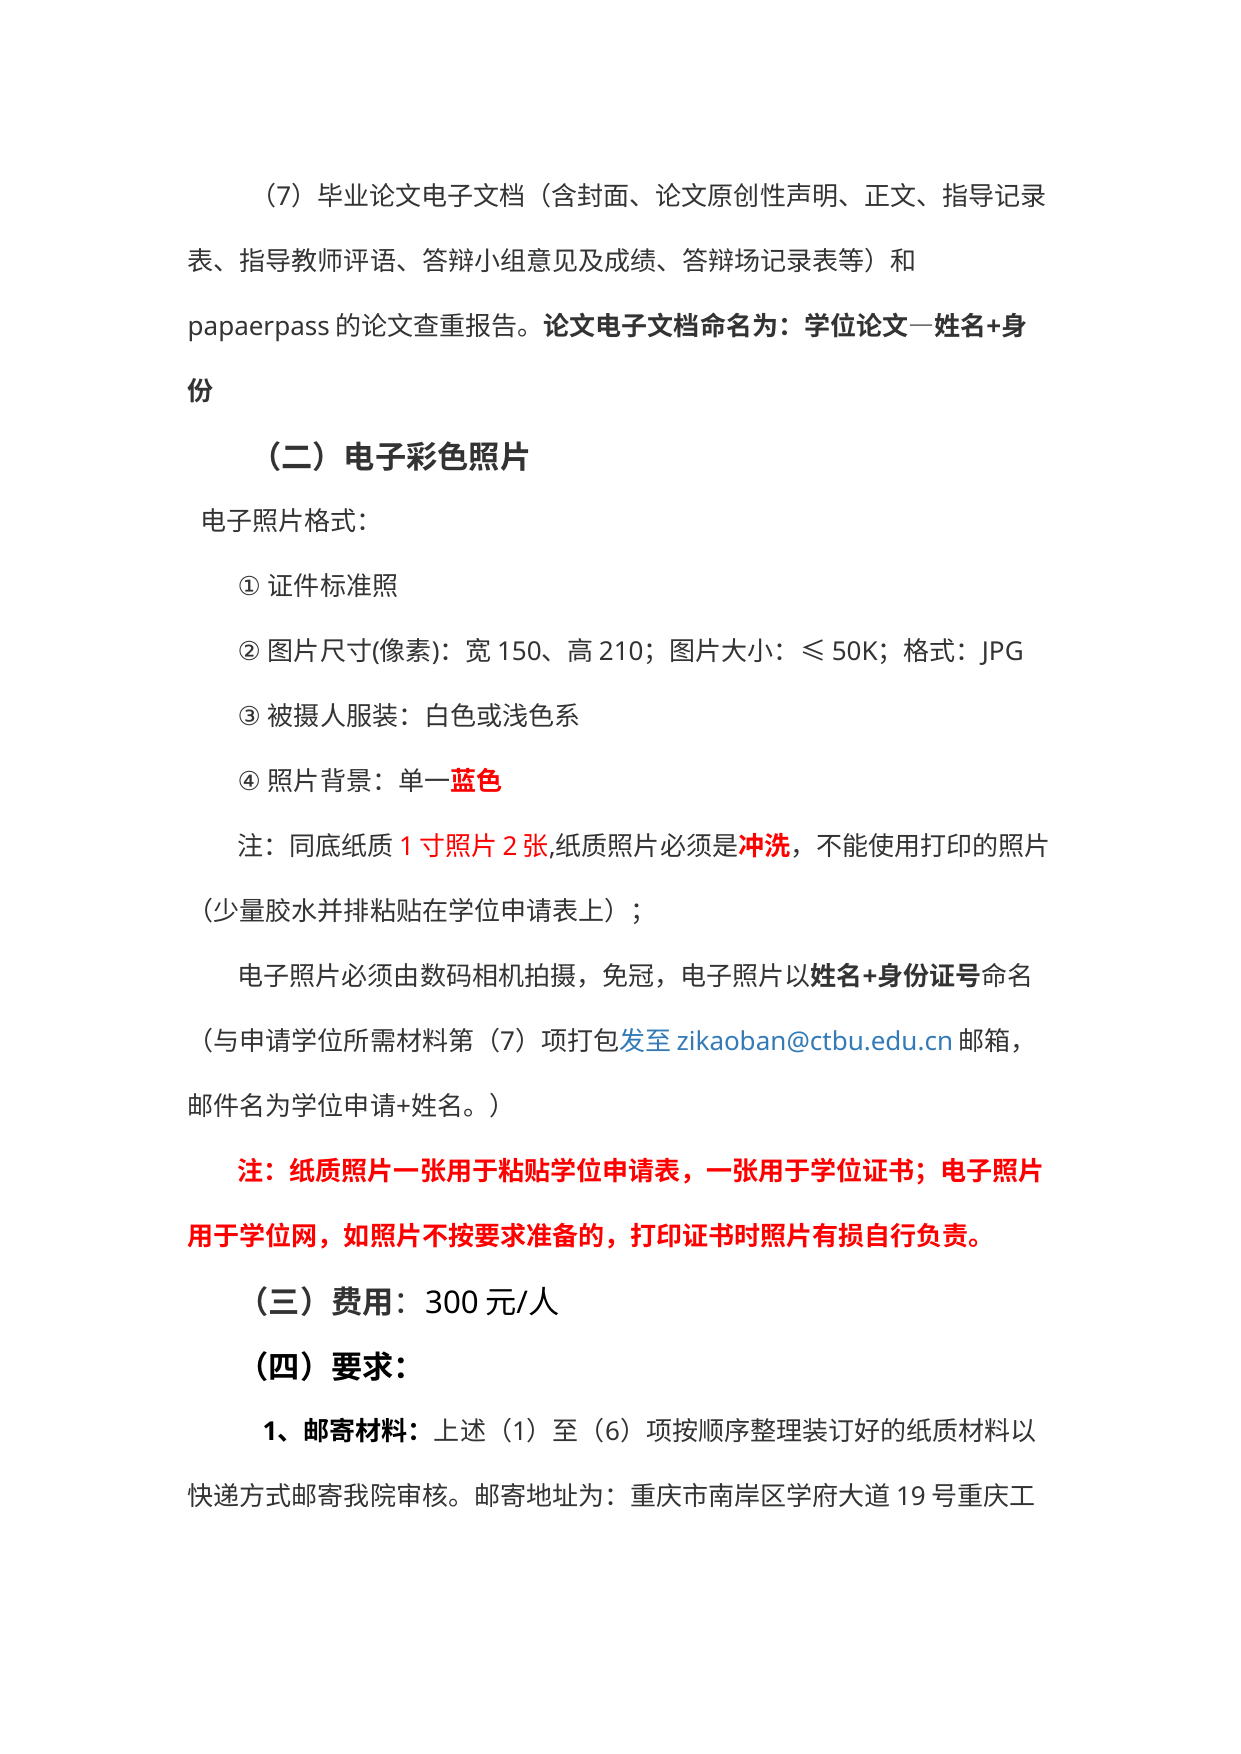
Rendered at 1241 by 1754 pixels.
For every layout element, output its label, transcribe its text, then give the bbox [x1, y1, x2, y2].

text 注：纸质照片一张用于粘贴学位申请表，一张用于学位证书；电子照片用于学位网，如照片不按要求准备的，打印证书时照片有损自行负责。 [187, 1137, 1053, 1267]
text （四）要求： [187, 1332, 1053, 1397]
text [187, 1397, 1053, 1527]
text ② 图片尺寸(像素)：宽150、高210；图片大小：≤ 50K；格式：JPG [187, 617, 1053, 682]
text ④ 照片背景：单一蓝色 [187, 747, 1053, 812]
text ① 证件标准照 [187, 552, 1053, 617]
text ③ 被摄人服装：白色或浅色系 [187, 682, 1053, 747]
text 电子照片格式： [187, 487, 1053, 552]
text 电子照片必须由数码相机拍摄，免冠，电子照片以姓名+身份证号命名（与申请学位所需材料第（7）项打包发至zikaoban@ctbu.edu.cn邮箱，邮件名为学位申请+姓名。） [187, 942, 1053, 1137]
text 注：同底纸质1寸照片2张,纸质照片必须是冲洗，不能使用打印的照片（少量胶水并排粘贴在学位申请表上）； [187, 812, 1053, 942]
text （二）电子彩色照片 [187, 422, 1053, 487]
text （三）费用：300元/人 [187, 1267, 1053, 1332]
text （7）毕业论文电子文档（含封面、论文原创性声明、正文、指导记录表、指导教师评语、答辩小组意见及成绩、答辩场记录表等）和papaerpass的论文查重报告。论文电子文档命名为：学位论文—姓名+身份 [187, 162, 1053, 422]
